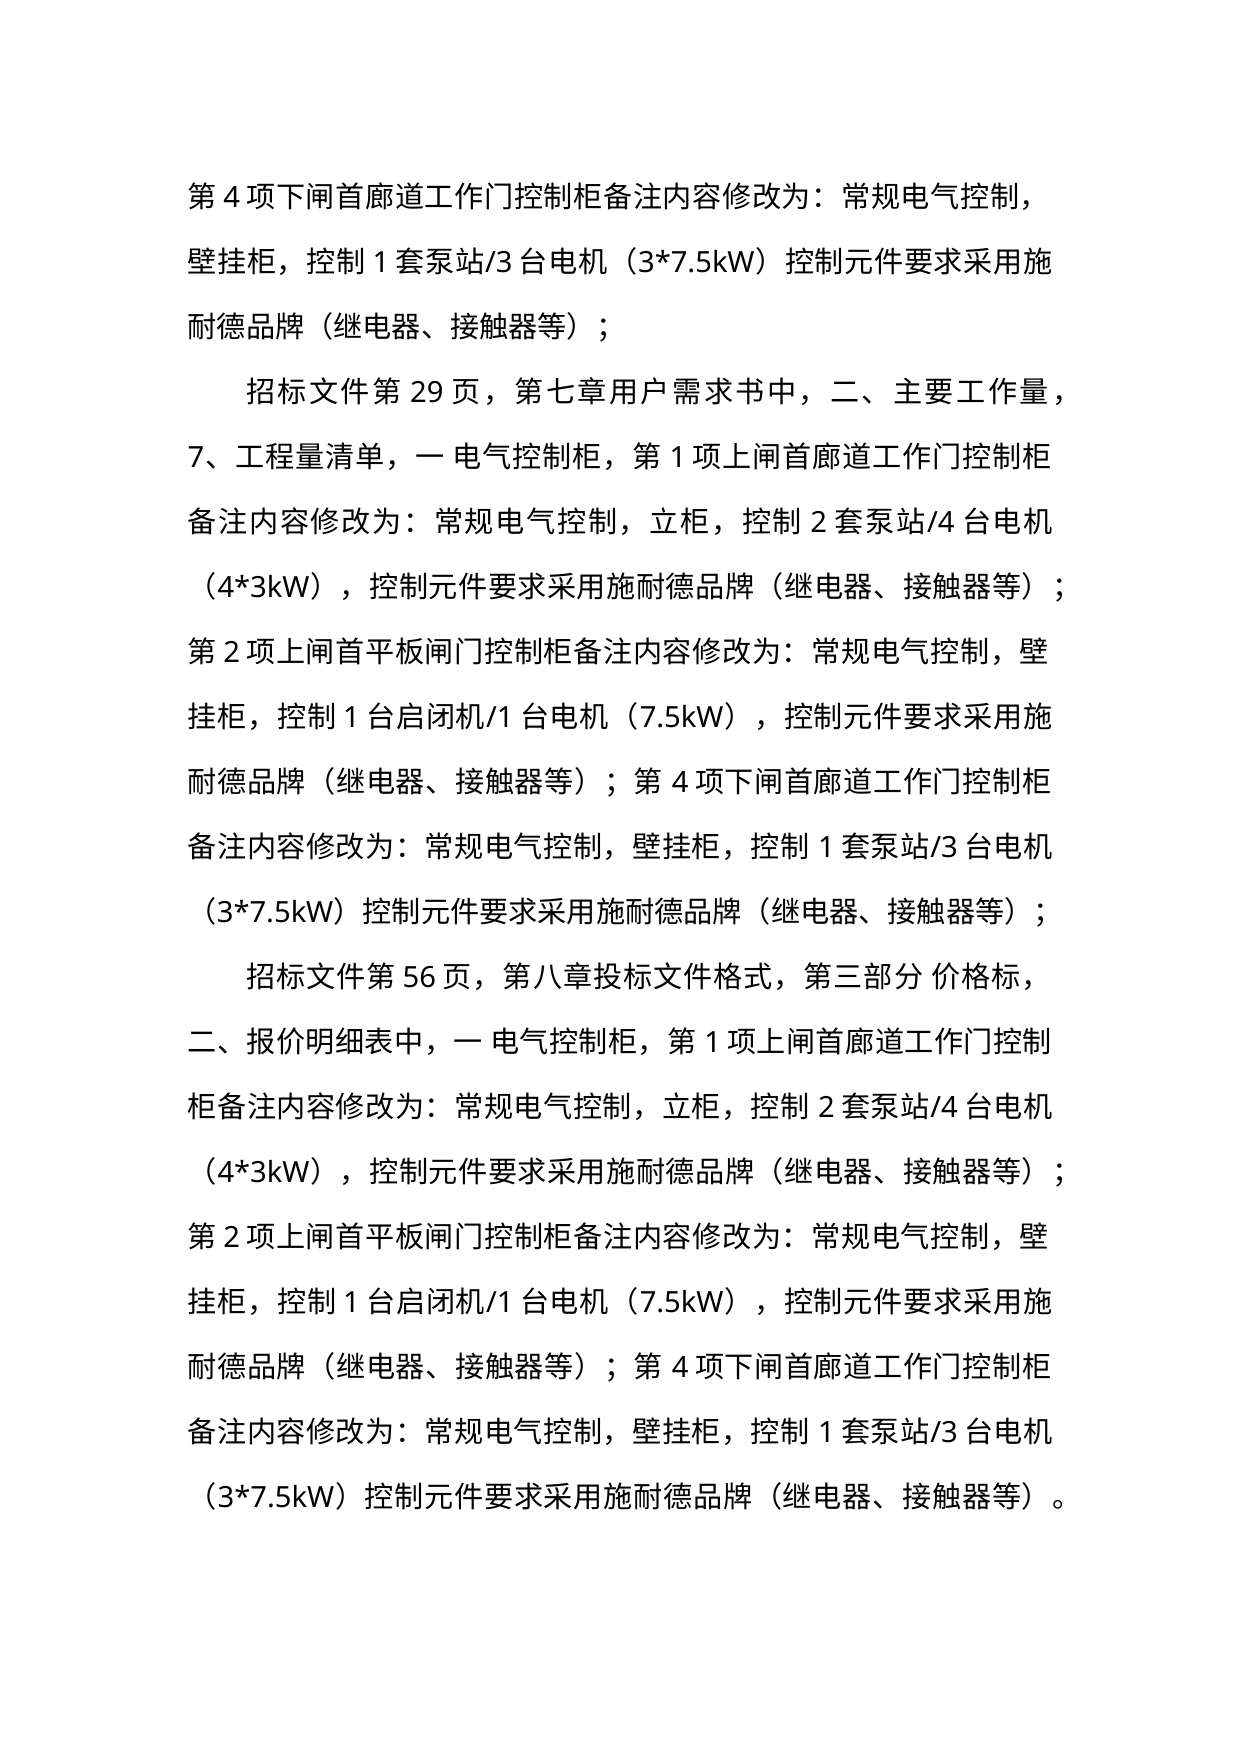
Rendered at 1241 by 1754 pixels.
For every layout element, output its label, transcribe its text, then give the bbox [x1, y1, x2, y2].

text 招标文件第29页，第七章用户需求书中，二、主要工作量，7、工程量清单，一 电气控制柜，第1项上闸首廊道工作门控制柜备注内容修改为：常规电气控制，立柜，控制2套泵站/4台电机（4*3kW），控制元件要求采用施耐德品牌（继电器、接触器等）；第2项上闸首平板闸门控制柜备注内容修改为：常规电气控制，壁挂柜，控制1台启闭机/1台电机（7.5kW），控制元件要求采用施耐德品牌（继电器、接触器等）；第4项下闸首廊道工作门控制柜备注内容修改为：常规电气控制，壁挂柜，控制1套泵站/3台电机（3*7.5kW）控制元件要求采用施耐德品牌（继电器、接触器等）； [187, 357, 1053, 942]
text 招标文件第56页，第八章投标文件格式，第三部分 价格标，二、报价明细表中，一 电气控制柜，第1项上闸首廊道工作门控制柜备注内容修改为：常规电气控制，立柜，控制2套泵站/4台电机（4*3kW），控制元件要求采用施耐德品牌（继电器、接触器等）；第2项上闸首平板闸门控制柜备注内容修改为：常规电气控制，壁挂柜，控制1台启闭机/1台电机（7.5kW），控制元件要求采用施耐德品牌（继电器、接触器等）；第4项下闸首廊道工作门控制柜备注内容修改为：常规电气控制，壁挂柜，控制1套泵站/3台电机（3*7.5kW）控制元件要求采用施耐德品牌（继电器、接触器等）。 [187, 942, 1053, 1559]
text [187, 162, 1053, 357]
